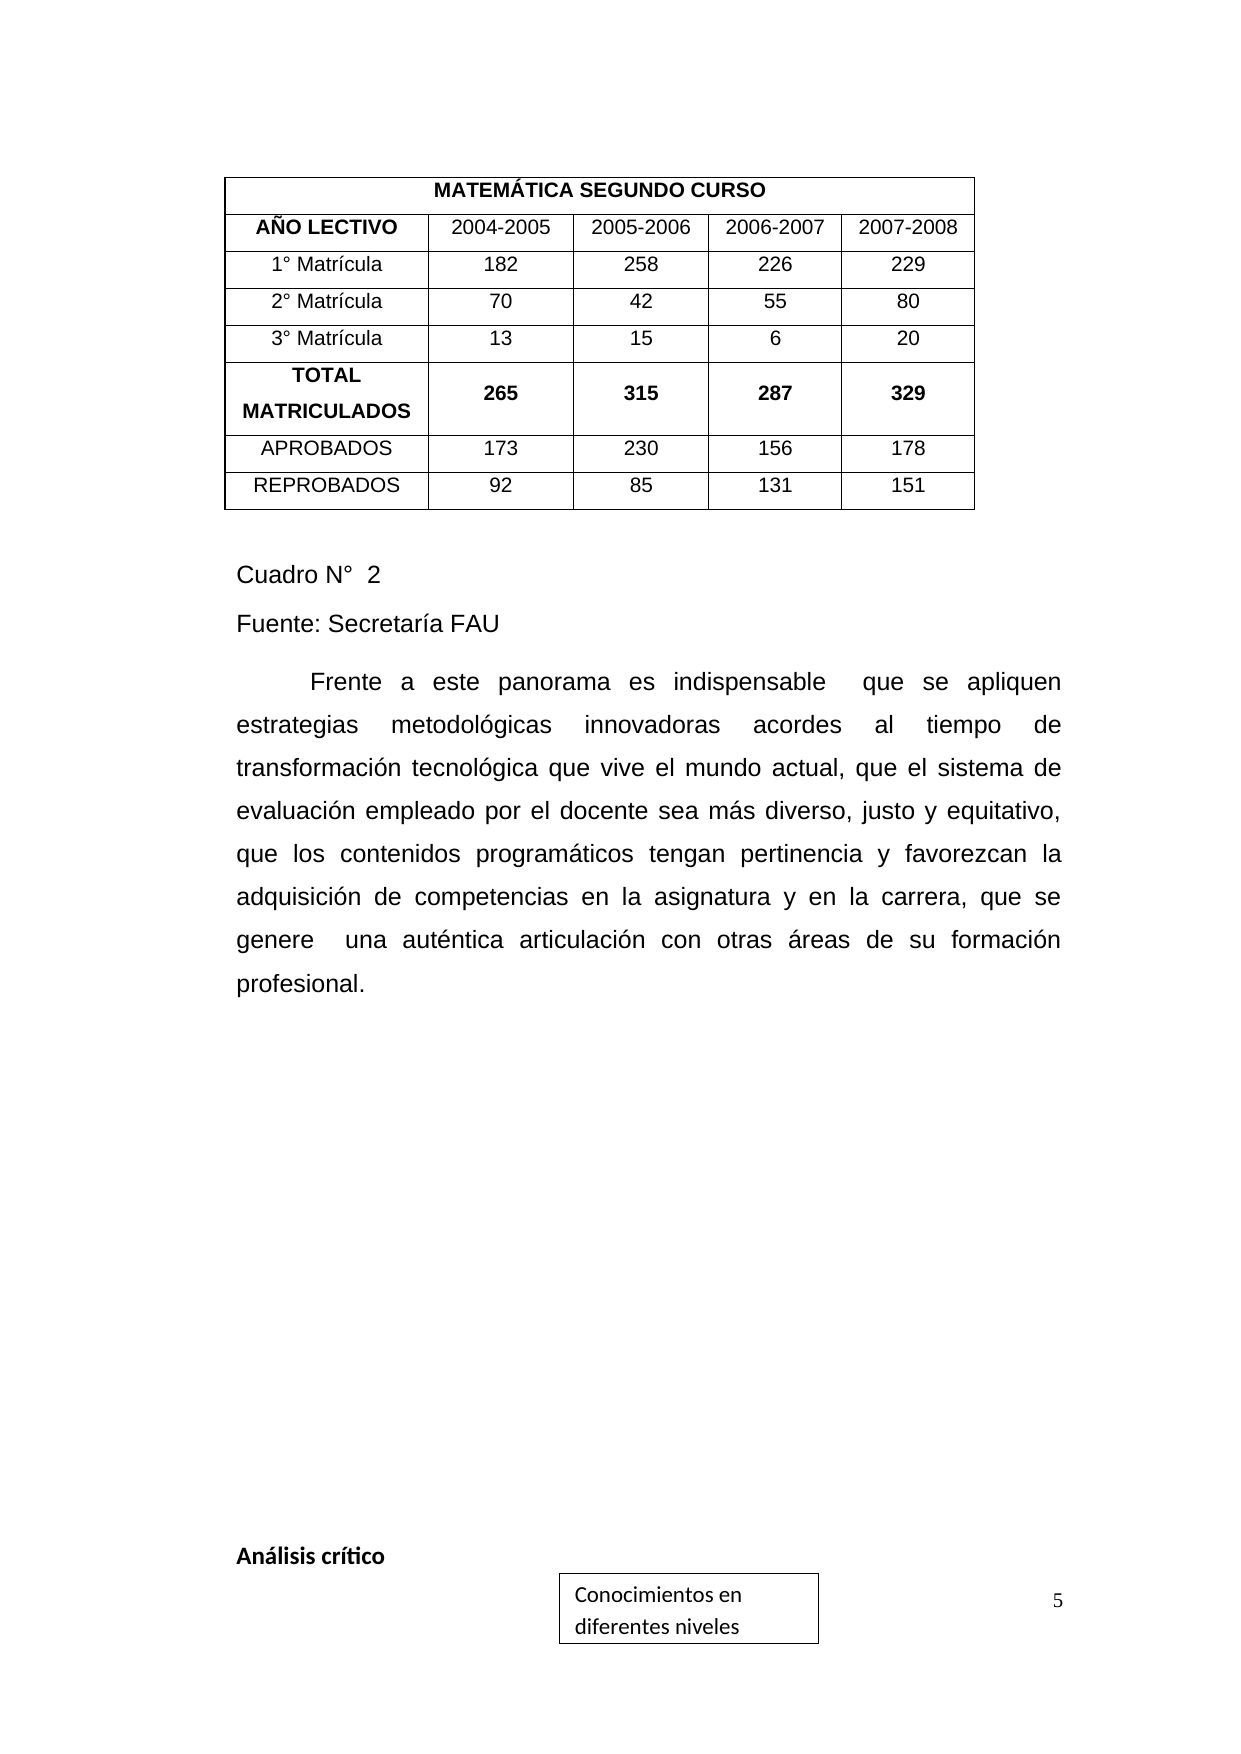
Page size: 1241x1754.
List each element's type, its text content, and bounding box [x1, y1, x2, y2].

table_cell 287 [709, 363, 841, 435]
table_cell 2° Matrícula [226, 289, 428, 325]
table_cell 2004-2005 [429, 215, 573, 251]
table_cell 20 [842, 326, 974, 362]
table_cell 265 [429, 363, 573, 435]
text Análisis crítico [236, 1540, 1063, 1570]
table_cell 6 [709, 326, 841, 362]
table_cell 131 [709, 473, 841, 509]
table_cell 42 [574, 289, 708, 325]
table_cell 13 [429, 326, 573, 362]
table_cell 2005-2006 [574, 215, 708, 251]
table_cell 229 [842, 252, 974, 288]
table_cell 258 [574, 252, 708, 288]
table_cell 156 [709, 436, 841, 472]
table_cell 3° Matrícula [226, 326, 428, 362]
table_cell 182 [429, 252, 573, 288]
table_cell AÑO LECTIVO [226, 215, 428, 251]
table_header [226, 178, 974, 214]
table_cell 315 [574, 363, 708, 435]
table_cell TOTAL MATRICULADOS [226, 363, 428, 435]
table_cell 329 [842, 363, 974, 435]
table_cell 92 [429, 473, 573, 509]
table_cell 70 [429, 289, 573, 325]
text Cuadro N° 2 [236, 559, 1063, 588]
table_cell 2007-2008 [842, 215, 974, 251]
table_cell 80 [842, 289, 974, 325]
table_cell 85 [574, 473, 708, 509]
table_cell 173 [429, 436, 573, 472]
table_cell 1° Matrícula [226, 252, 428, 288]
table_cell APROBADOS [226, 436, 428, 472]
text Frente a este panorama es indispensable que se apliquen estrategias metodológicas innovadoras acordes al tiempo de transformación tecnológica que vive el mundo actual, que el sistema de evaluación empleado por el docente sea más diverso, justo y equitativo, que los contenidos programáticos tengan pertinencia y favorezcan la adquisición de competencias en la asignatura y en la carrera, que se genere una auténtica articulación con otras áreas de su formación profesional. [236, 667, 1063, 997]
table_cell 230 [574, 436, 708, 472]
table_cell 55 [709, 289, 841, 325]
table_cell 2006-2007 [709, 215, 841, 251]
text Fuente: Secretaría FAU [236, 609, 1063, 638]
table_cell 151 [842, 473, 974, 509]
table_cell REPROBADOS [226, 473, 428, 509]
table_cell 178 [842, 436, 974, 472]
table_cell 15 [574, 326, 708, 362]
table_cell 226 [709, 252, 841, 288]
